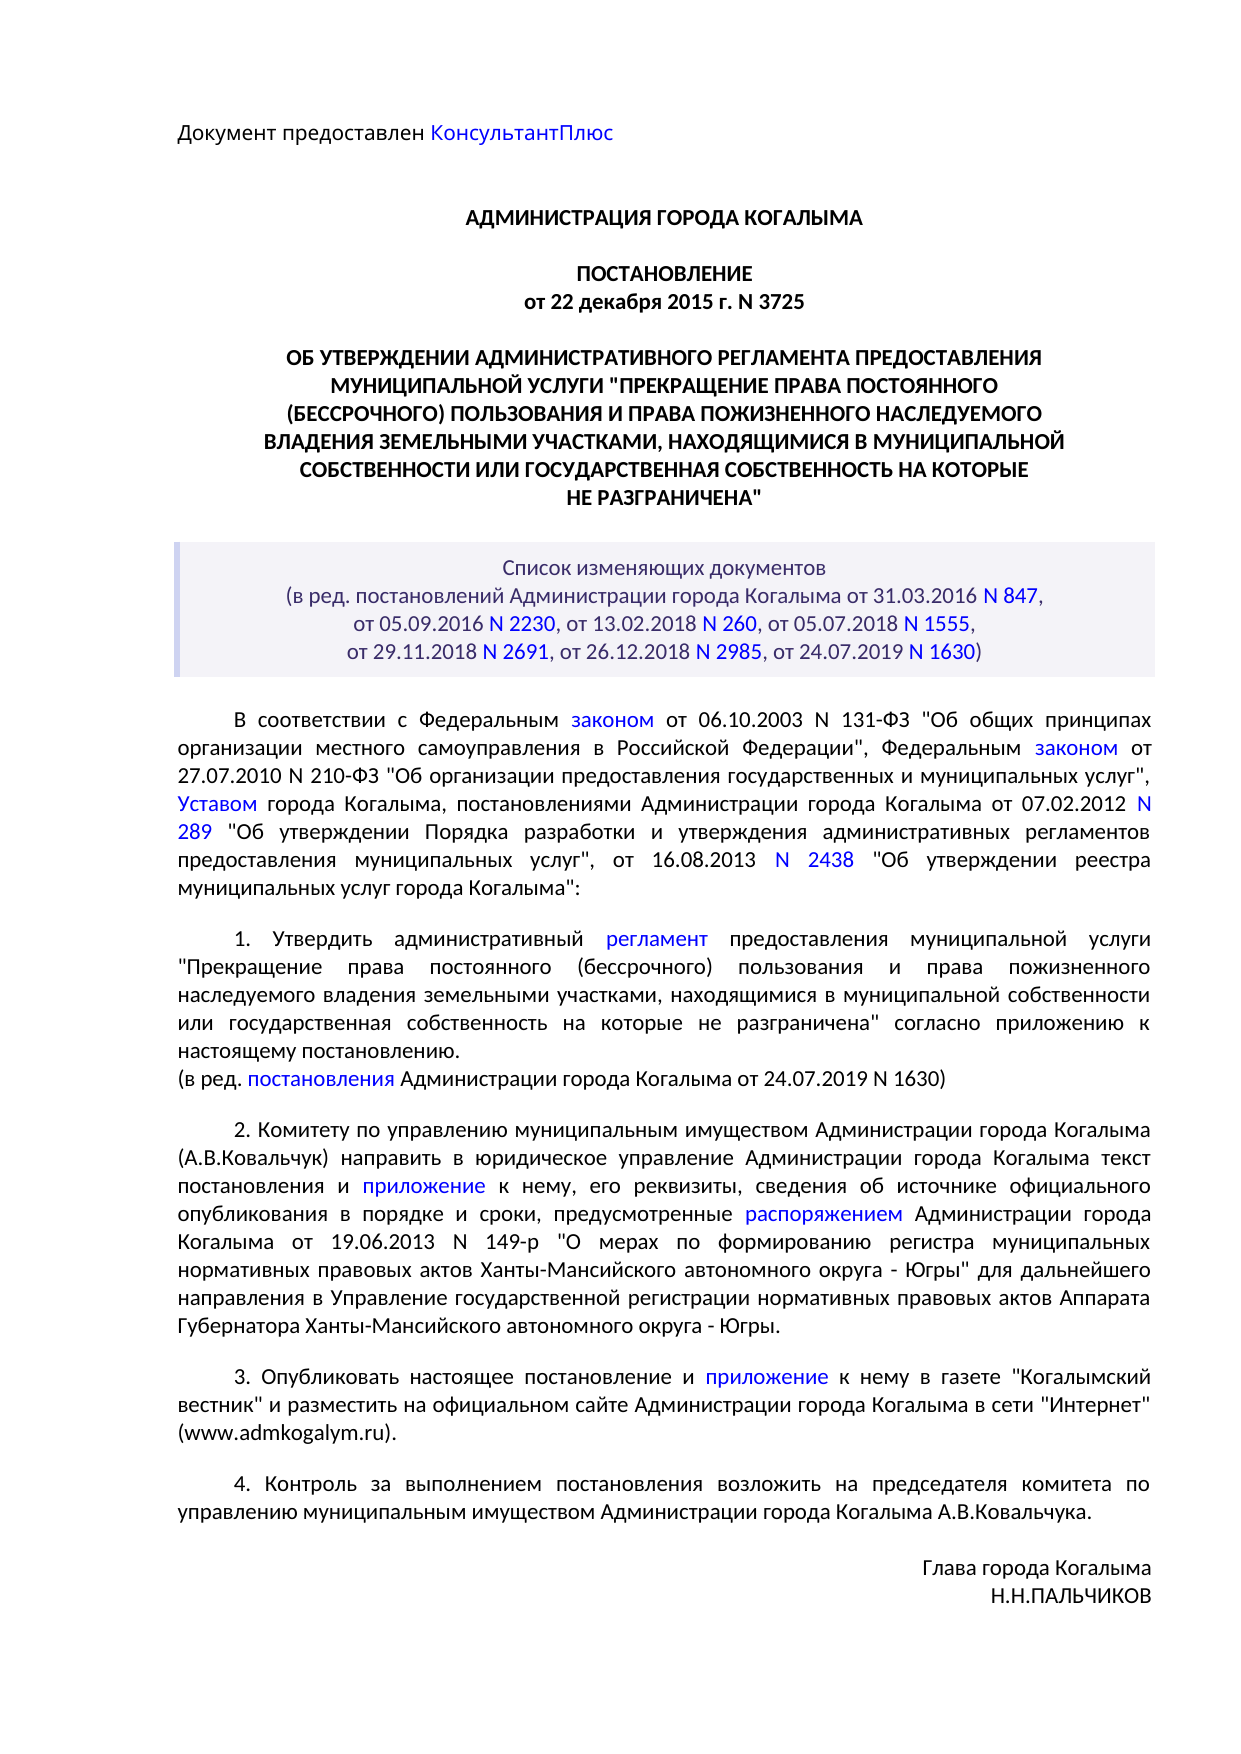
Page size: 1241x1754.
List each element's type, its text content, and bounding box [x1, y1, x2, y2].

title ПОСТАНОВЛЕНИЕ [177, 259, 1152, 287]
table_header Список изменяющих документов (в ред. постановлений Администрации города Когалыма от 31.03.2016 N 847, от 05.09.2016 N 2230, от 13.02.2018 N 260, от 05.07.2018 N 1555, от 29.11.2018 N 2691, от 26.12.2018 N 2985, от 24.07.2019 N 1630) [180, 542, 1149, 677]
title АДМИНИСТРАЦИЯ ГОРОДА КОГАЛЫМА [177, 203, 1152, 231]
text 4. Контроль за выполнением постановления возложить на председателя комитета по управлению муниципальным имуществом Администрации города Когалыма А.В.Ковальчука. [177, 1469, 1152, 1525]
text 2. Комитету по управлению муниципальным имуществом Администрации города Когалыма (А.В.Ковальчук) направить в юридическое управление Администрации города Когалыма текст постановления и приложение к нему, его реквизиты, сведения об источнике официального опубликования в порядке и сроки, предусмотренные распоряжением Администрации города Когалыма от 19.06.2013 N 149-р "О мерах по формированию регистра муниципальных нормативных правовых актов Ханты-Мансийского автономного округа - Югры" для дальнейшего направления в Управление государственной регистрации нормативных правовых актов Аппарата Губернатора Ханты-Мансийского автономного округа - Югры. [177, 1115, 1152, 1339]
title СОБСТВЕННОСТИ ИЛИ ГОСУДАРСТВЕННАЯ СОБСТВЕННОСТЬ НА КОТОРЫЕ [177, 455, 1152, 483]
title (БЕССРОЧНОГО) ПОЛЬЗОВАНИЯ И ПРАВА ПОЖИЗНЕННОГО НАСЛЕДУЕМОГО [177, 399, 1152, 427]
text В соответствии с Федеральным законом от 06.10.2003 N 131-ФЗ "Об общих принципах организации местного самоуправления в Российской Федерации", Федеральным законом от 27.07.2010 N 210-ФЗ "Об организации предоставления государственных и муниципальных услуг", Уставом города Когалыма, постановлениями Администрации города Когалыма от 07.02.2012 N 289 "Об утверждении Порядка разработки и утверждения административных регламентов предоставления муниципальных услуг", от 16.08.2013 N 2438 "Об утверждении реестра муниципальных услуг города Когалыма": [177, 705, 1152, 901]
title ВЛАДЕНИЯ ЗЕМЕЛЬНЫМИ УЧАСТКАМИ, НАХОДЯЩИМИСЯ В МУНИЦИПАЛЬНОЙ [177, 427, 1152, 455]
title МУНИЦИПАЛЬНОЙ УСЛУГИ "ПРЕКРАЩЕНИЕ ПРАВА ПОСТОЯННОГО [177, 371, 1152, 399]
title НЕ РАЗГРАНИЧЕНА" [177, 483, 1152, 511]
text 1. Утвердить административный регламент предоставления муниципальной услуги "Прекращение права постоянного (бессрочного) пользования и права пожизненного наследуемого владения земельными участками, находящимися в муниципальной собственности или государственная собственность на которые не разграничена" согласно приложению к настоящему постановлению. [177, 924, 1152, 1064]
text Н.Н.ПАЛЬЧИКОВ [177, 1581, 1152, 1609]
text Глава города Когалыма [177, 1553, 1152, 1581]
text 3. Опубликовать настоящее постановление и приложение к нему в газете "Когалымский вестник" и разместить на официальном сайте Администрации города Когалыма в сети "Интернет" (www.admkogalym.ru). [177, 1362, 1152, 1446]
title от 22 декабря 2015 г. N 3725 [177, 287, 1152, 315]
title ОБ УТВЕРЖДЕНИИ АДМИНИСТРАТИВНОГО РЕГЛАМЕНТА ПРЕДОСТАВЛЕНИЯ [177, 343, 1152, 371]
text (в ред. постановления Администрации города Когалыма от 24.07.2019 N 1630) [177, 1064, 1152, 1092]
title Документ предоставлен КонсультантПлюс [177, 118, 1152, 175]
